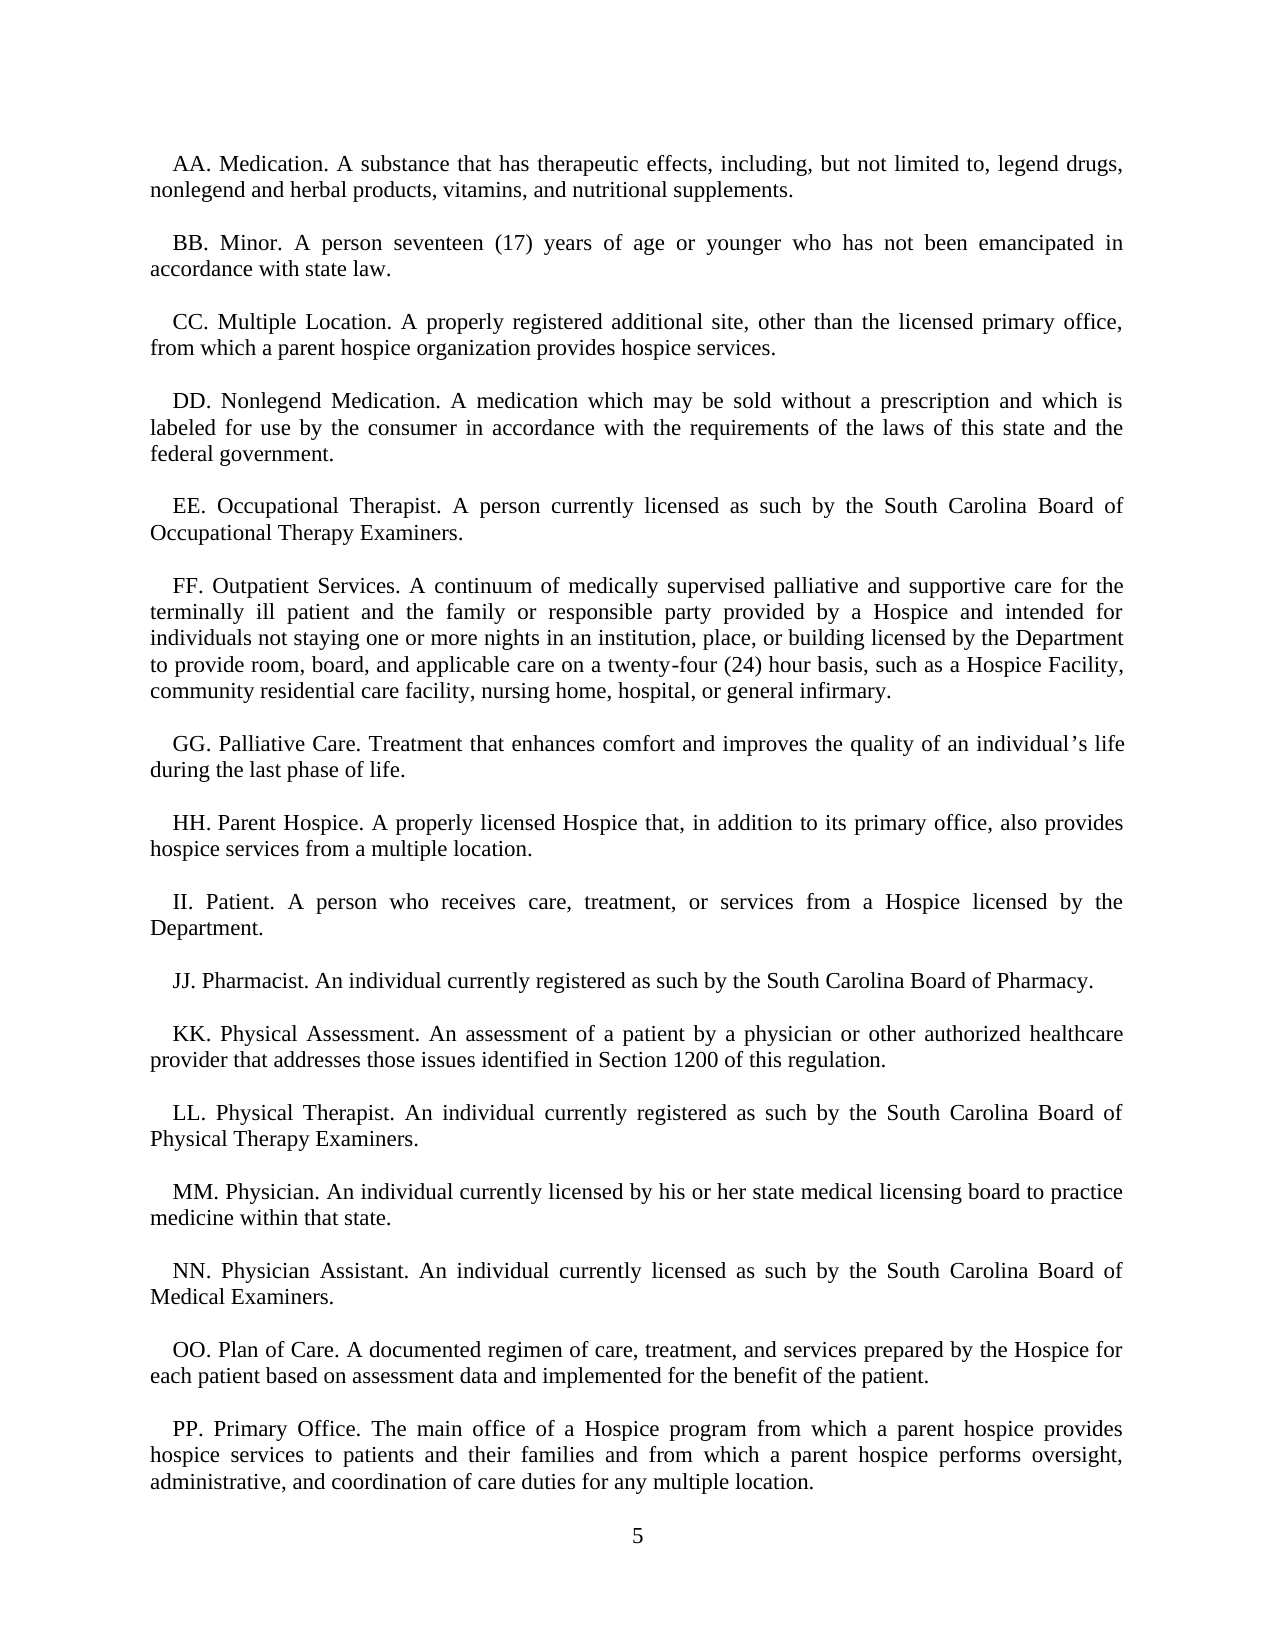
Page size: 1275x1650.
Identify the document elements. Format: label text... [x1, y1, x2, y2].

text JJ. Pharmacist. An individual currently registered as such by the South Carolina Board of Pharmacy. [150, 967, 1125, 993]
text NN. Physician Assistant. An individual currently licensed as such by the South Carolina Board of Medical Examiners. [150, 1257, 1125, 1309]
text GG. Palliative Care. Treatment that enhances comfort and improves the quality of an individual’s life during the last phase of life. [150, 730, 1125, 782]
text FF. Outpatient Services. A continuum of medically supervised palliative and supportive care for the terminally ill patient and the family or responsible party provided by a Hospice and intended for individuals not staying one or more nights in an institution, place, or building licensed by the Department to provide room, board, and applicable care on a twenty-four (24) hour basis, such as a Hospice Facility, community residential care facility, nursing home, hospital, or general infirmary. [150, 572, 1125, 703]
text DD. Nonlegend Medication. A medication which may be sold without a prescription and which is labeled for use by the consumer in accordance with the requirements of the laws of this state and the federal government. [150, 387, 1125, 466]
text AA. Medication. A substance that has therapeutic effects, including, but not limited to, legend drugs, nonlegend and herbal products, vitamins, and nutritional supplements. [150, 150, 1125, 203]
text KK. Physical Assessment. An assessment of a patient by a physician or other authorized healthcare provider that addresses those issues identified in Section 1200 of this regulation. [150, 1020, 1125, 1072]
text OO. Plan of Care. A documented regimen of care, treatment, and services prepared by the Hospice for each patient based on assessment data and implemented for the benefit of the patient. [150, 1336, 1125, 1389]
text EE. Occupational Therapist. A person currently licensed as such by the South Carolina Board of Occupational Therapy Examiners. [150, 493, 1125, 545]
text PP. Primary Office. The main office of a Hospice program from which a parent hospice provides hospice services to patients and their families and from which a parent hospice performs oversight, administrative, and coordination of care duties for any multiple location. [150, 1415, 1125, 1494]
text BB. Minor. A person seventeen (17) years of age or younger who has not been emancipated in accordance with state law. [150, 229, 1125, 282]
text CC. Multiple Location. A properly registered additional site, other than the licensed primary office, from which a parent hospice organization provides hospice services. [150, 308, 1125, 361]
text MM. Physician. An individual currently licensed by his or her state medical licensing board to practice medicine within that state. [150, 1178, 1125, 1231]
text II. Patient. A person who receives care, treatment, or services from a Hospice licensed by the Department. [150, 888, 1125, 941]
text LL. Physical Therapist. An individual currently registered as such by the South Carolina Board of Physical Therapy Examiners. [150, 1099, 1125, 1151]
text HH. Parent Hospice. A properly licensed Hospice that, in addition to its primary office, also provides hospice services from a multiple location. [150, 809, 1125, 862]
